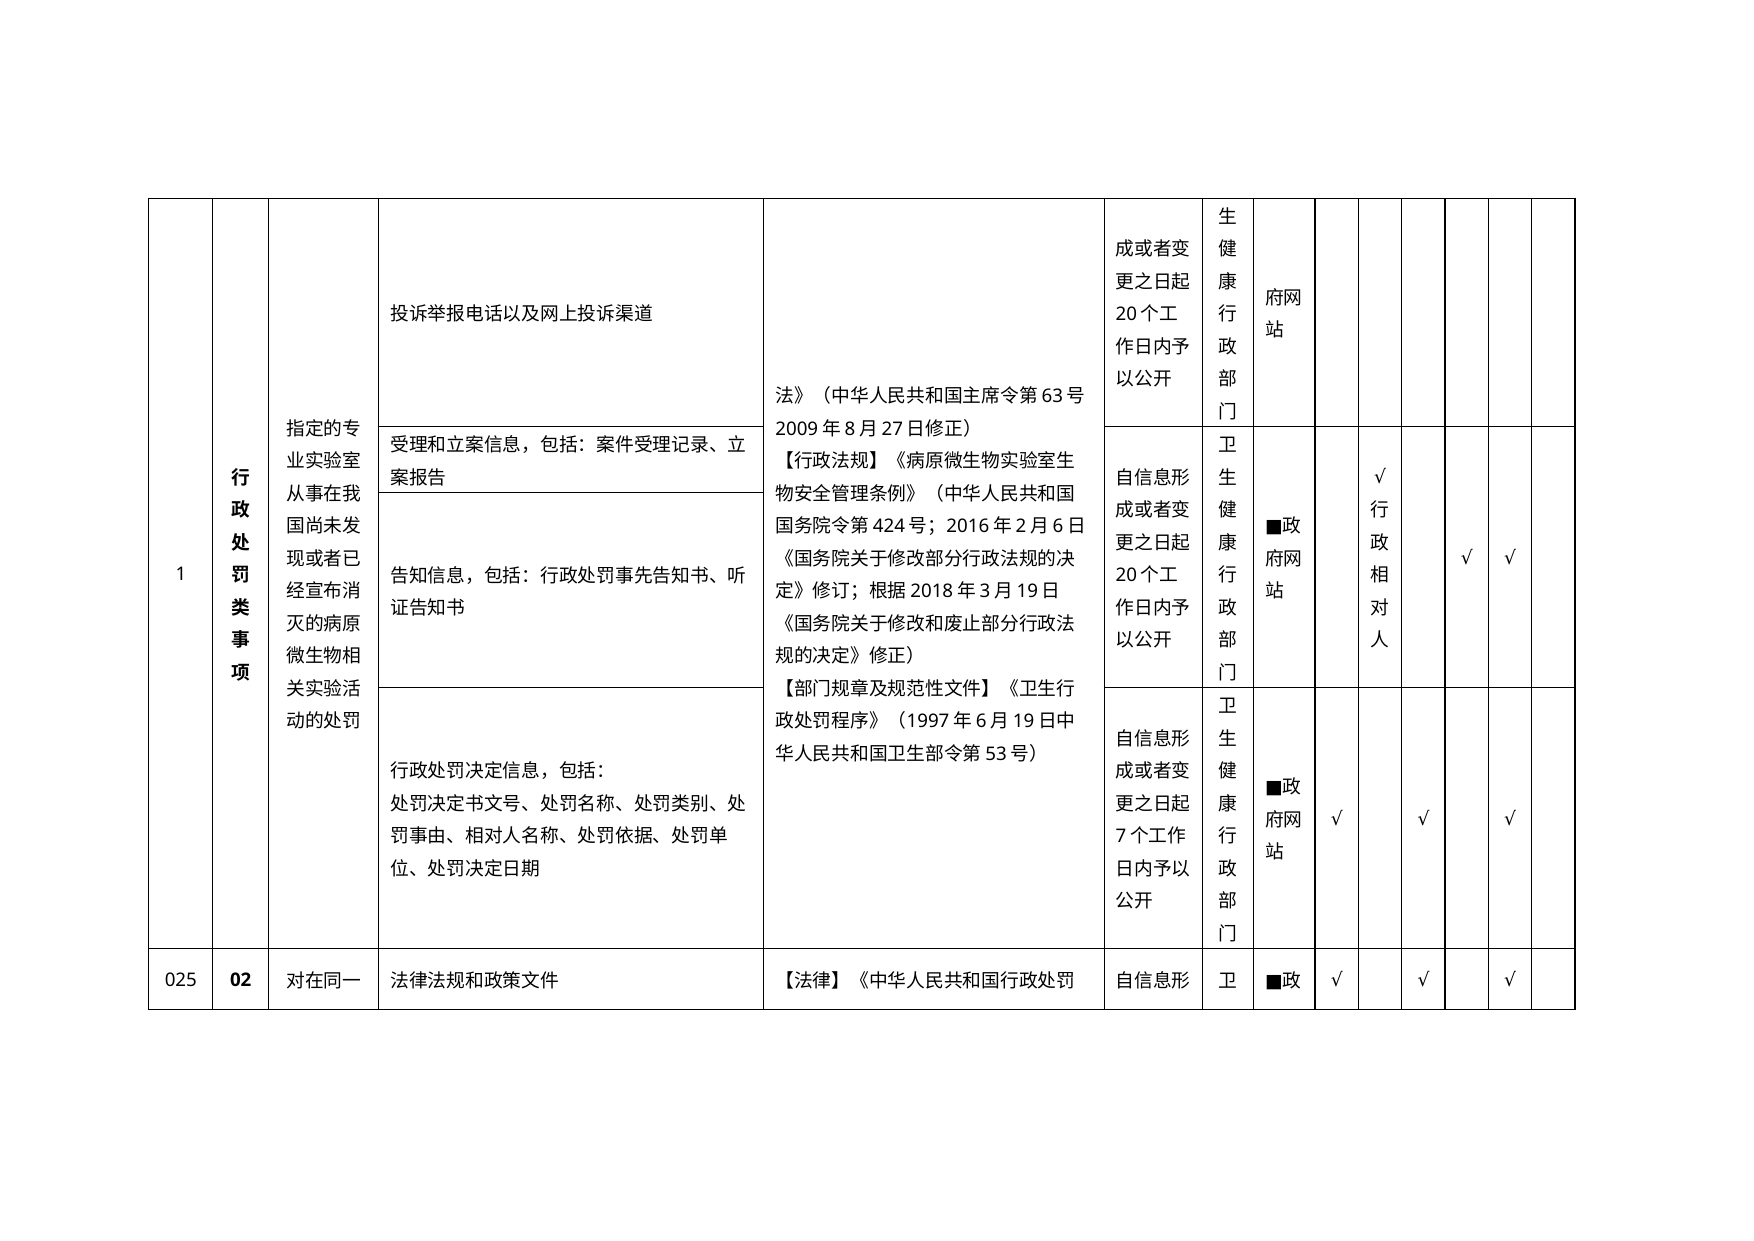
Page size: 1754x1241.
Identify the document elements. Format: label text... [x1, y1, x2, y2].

table_cell [1359, 949, 1401, 1009]
table_cell [1532, 949, 1574, 1009]
table_cell 行政处罚决定信息，包括： 处罚决定书文号、处罚名称、处罚类别、处罚事由、相对人名称、处罚依据、处罚单位、处罚决定日期 [379, 688, 763, 948]
table_cell √ [1316, 949, 1358, 1009]
table_cell 02 行政处罚类事项 [213, 949, 268, 1009]
table_cell 自信息形成或者变更之日起20个工作日内予以公开 [1105, 427, 1202, 687]
table_cell [1446, 949, 1488, 1009]
table_cell √ [1489, 199, 1531, 426]
table_cell √ [1316, 199, 1358, 426]
table_cell 卫生健康行政部门 [1203, 949, 1253, 1009]
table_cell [764, 949, 1104, 1009]
table_cell 卫生健康行政部门 [1203, 688, 1253, 948]
table_cell [1359, 199, 1401, 426]
table_cell [1446, 688, 1488, 948]
table_cell 卫生健康行政部门 [1203, 199, 1253, 426]
table_cell [1359, 688, 1401, 948]
table_cell √ [1316, 688, 1358, 948]
table_cell [1446, 199, 1488, 426]
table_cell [764, 199, 1104, 948]
table_cell 0252 [149, 949, 212, 1009]
table_cell √ 行政相对人 [1359, 427, 1401, 687]
table_cell √ [1489, 688, 1531, 948]
table_cell [1532, 688, 1574, 948]
table_cell 02 行政处罚类事项 [213, 199, 268, 948]
table_cell 投诉举报电话以及网上投诉渠道 [379, 199, 763, 426]
table_cell [1402, 427, 1444, 687]
table_cell ■政府网站 [1254, 949, 1314, 1009]
table_cell ■政府网站 [1254, 688, 1314, 948]
table_cell [1316, 427, 1358, 687]
table_cell 自信息形成或者变更之日起7个工作日内予以公开 [1105, 688, 1202, 948]
table_cell √ [1402, 199, 1444, 426]
table_cell 告知信息，包括：行政处罚事先告知书、听证告知书 [379, 493, 763, 687]
table_cell √ [1489, 427, 1531, 687]
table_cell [269, 949, 378, 1009]
table_cell √ [1402, 949, 1444, 1009]
table_cell [1532, 199, 1574, 426]
table_cell √ [1402, 688, 1444, 948]
table_cell √ [1446, 427, 1488, 687]
table_cell 0251 [149, 199, 212, 948]
table_cell √ [1489, 949, 1531, 1009]
table_cell 卫生健康行政部门 [1203, 427, 1253, 687]
table_cell 法律法规和政策文件 [379, 949, 763, 1009]
table_cell ■政府网站 [1254, 199, 1314, 426]
table_cell ■政府网站 [1254, 427, 1314, 687]
table_cell 受理和立案信息，包括：案件受理记录、立案报告 [379, 427, 763, 492]
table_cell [269, 199, 378, 948]
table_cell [1105, 949, 1202, 1009]
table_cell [1105, 199, 1202, 426]
table_cell [1532, 427, 1574, 687]
